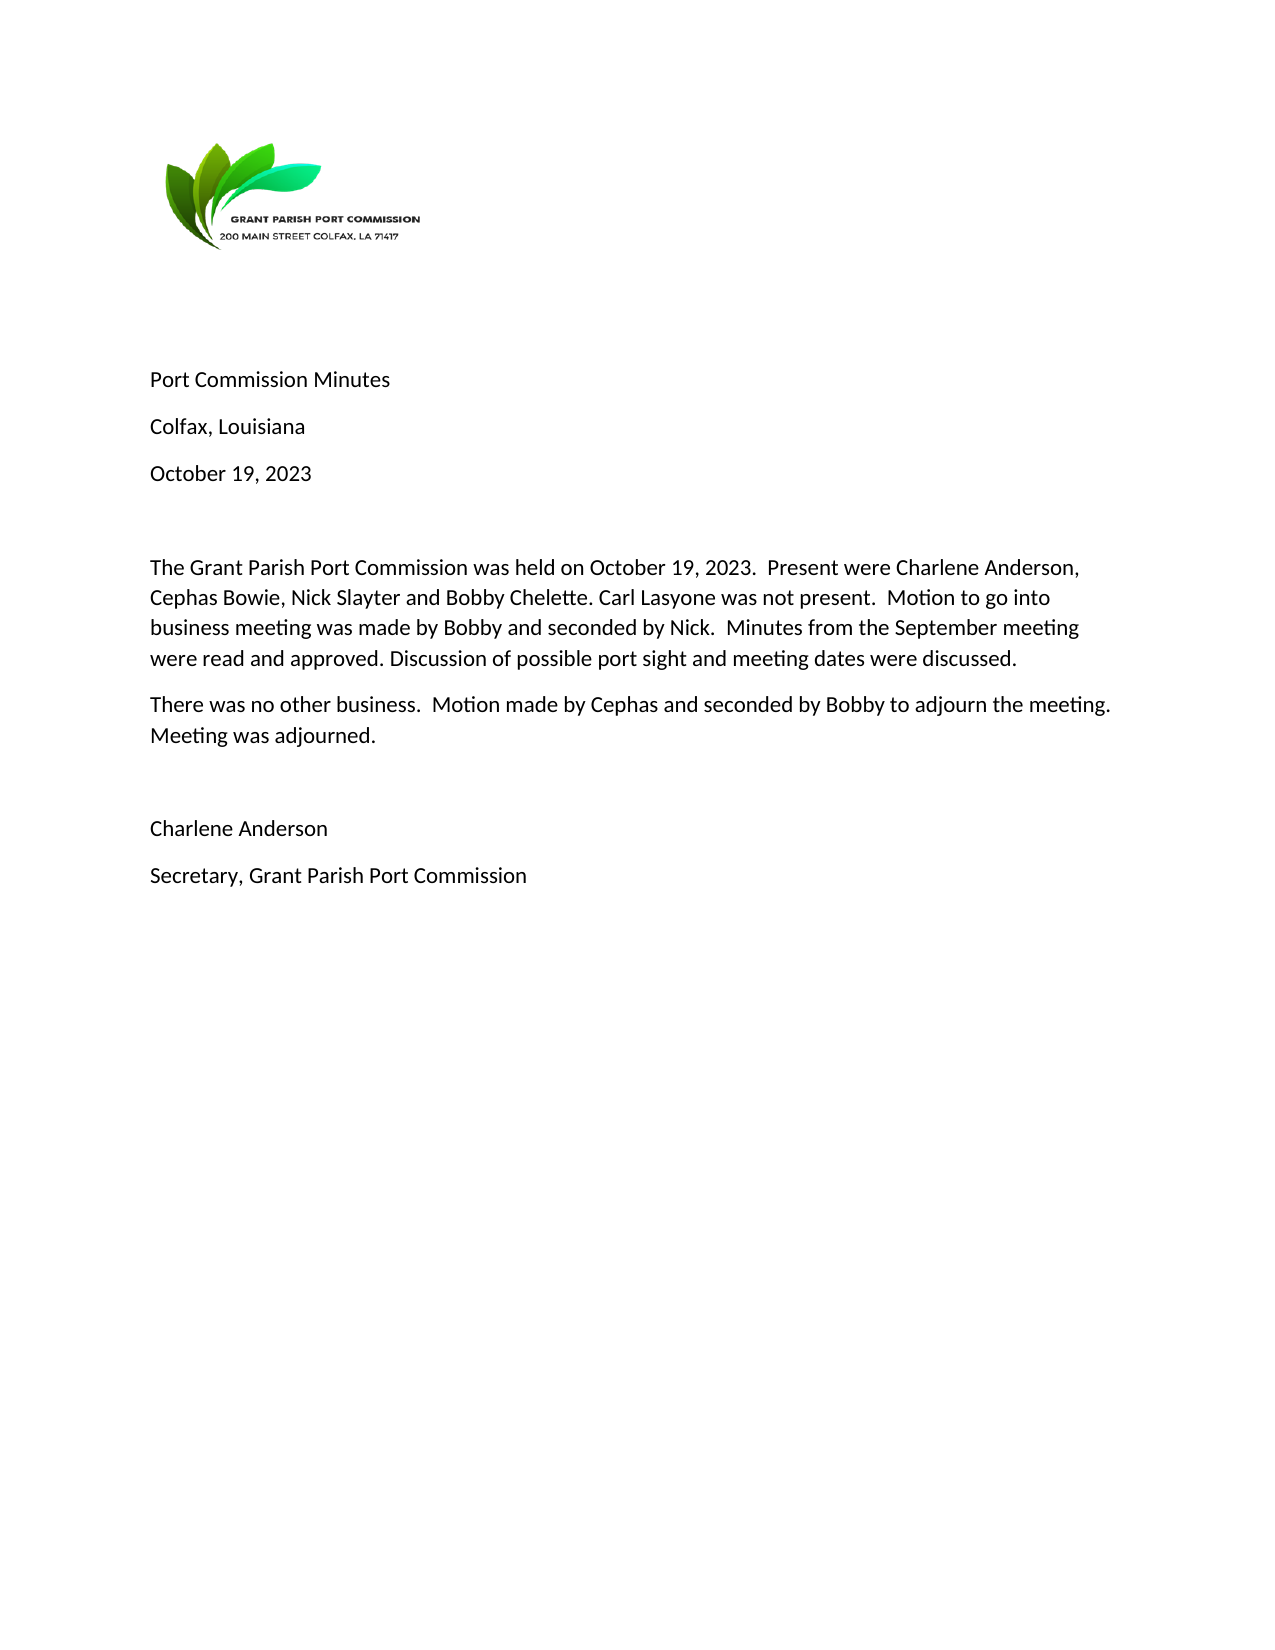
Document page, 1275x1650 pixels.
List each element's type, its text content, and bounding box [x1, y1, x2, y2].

text Colfax, Louisiana [150, 412, 1125, 441]
text There was no other business. Motion made by Cephas and seconded by Bobby to adjourn the meeting. Meeting was adjourned. [150, 691, 1125, 749]
picture [150, 75, 438, 319]
text October 19, 2023 [150, 459, 1125, 487]
text Charlene Anderson [150, 814, 1125, 843]
text Port Commission Minutes [150, 366, 1125, 394]
text Secretary, Grant Parish Port Commission [150, 861, 1125, 889]
text The Grant Parish Port Commission was held on October 19, 2023. Present were Charlene Anderson, Cephas Bowie, Nick Slayter and Bobby Chelette. Carl Lasyone was not present. Motion to go into business meeting was made by Bobby and seconded by Nick. Minutes from the September meeting were read and approved. Discussion of possible port sight and meeting dates were discussed. [150, 553, 1125, 672]
